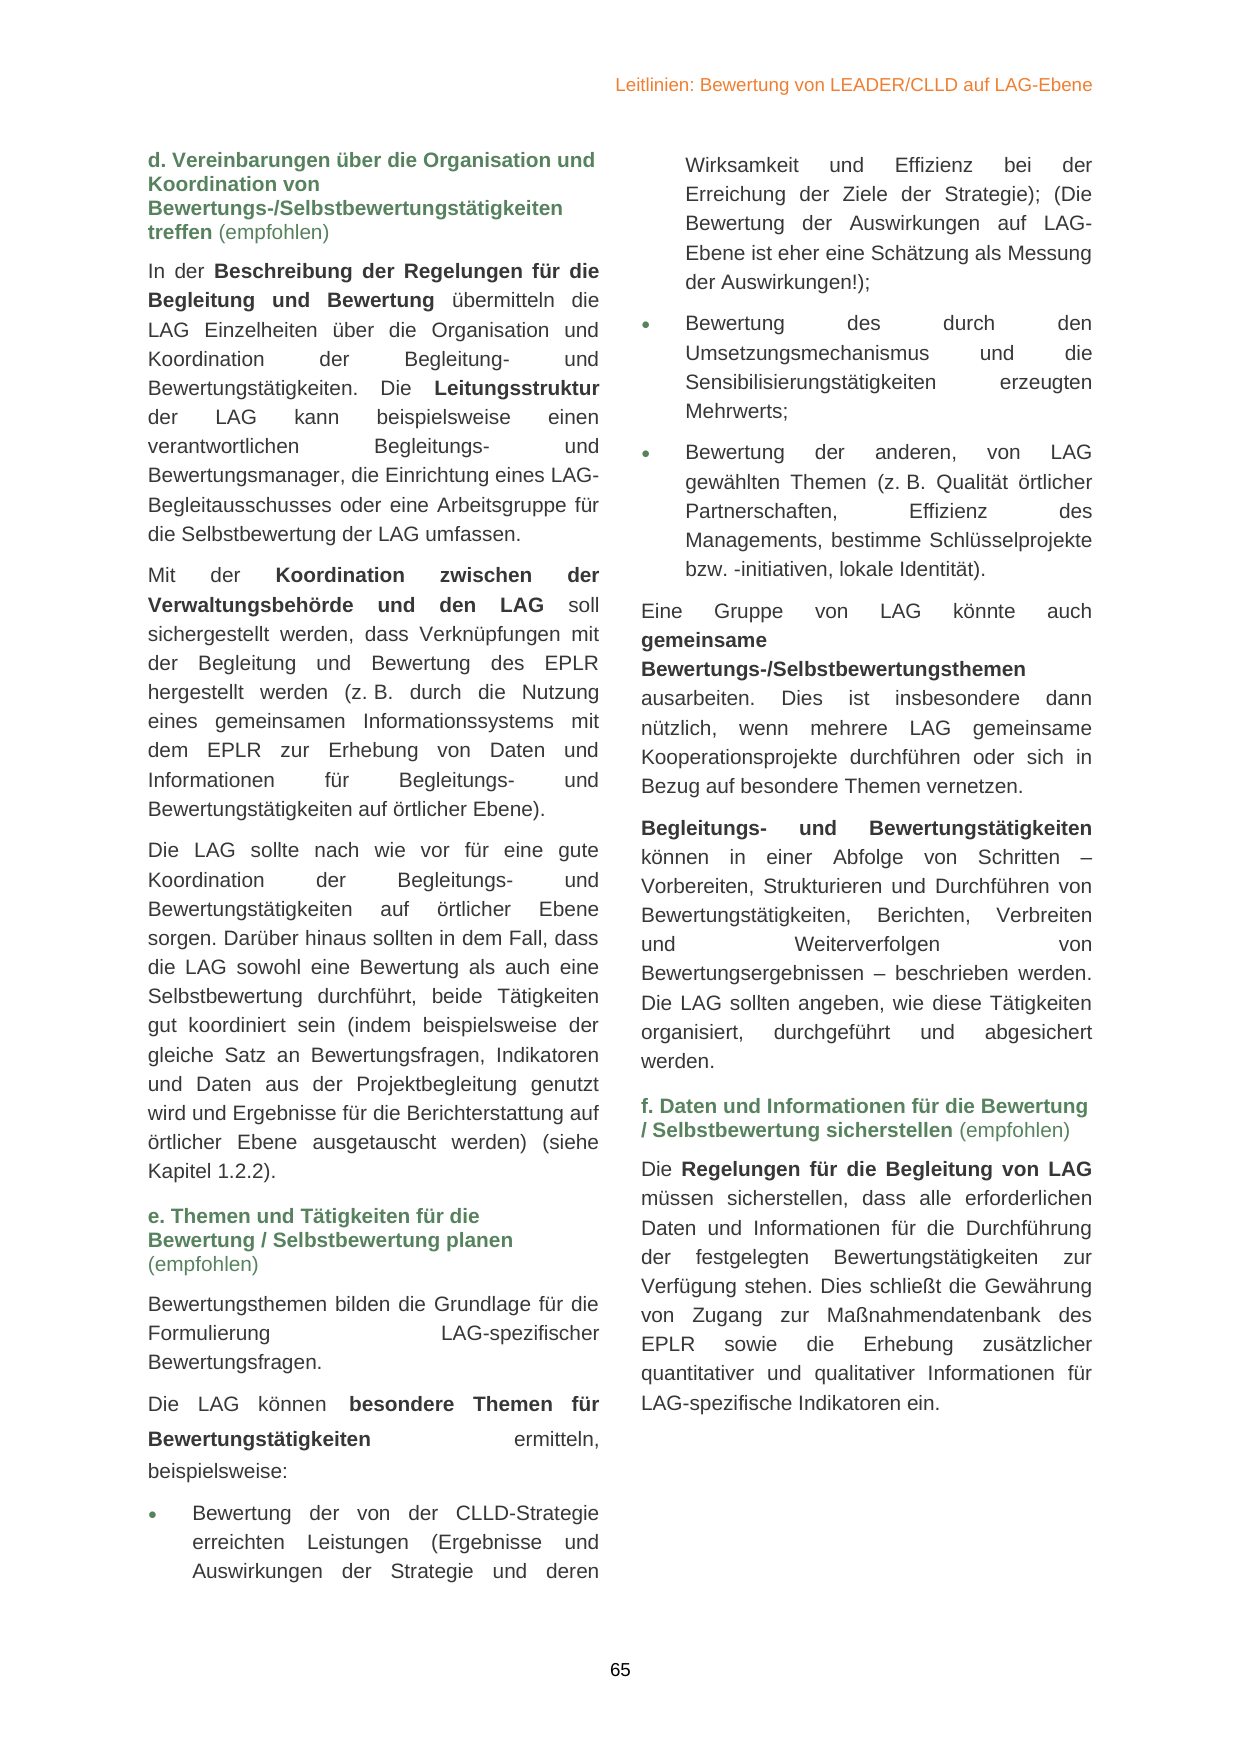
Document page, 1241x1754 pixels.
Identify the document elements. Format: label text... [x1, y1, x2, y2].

text Die Regelungen für die Begleitung von LAG müssen sicherstellen, dass alle erforderlichen Daten und Informationen für die Durchführung der festgelegten Bewertungstätigkeiten zur Verfügung stehen. Dies schließt die Gewährung von Zugang zur Maßnahmendatenbank des EPLR sowie die Erhebung zusätzlicher quantitativer und qualitativer Informationen für LAG-spezifische Indikatoren ein. [641, 1152, 1092, 1414]
list Bewertung der von der CLLD-Strategie erreichten Leistungen (Ergebnisse und Auswirkungen der Strategie und deren Wirksamkeit und Effizienz bei der Erreichung der Ziele der Strategie); (Die Bewertung der Auswirkungen auf LAG-Ebene ist eher eine Schätzung als Messung der Auswirkungen!); [148, 1496, 599, 1583]
text Die LAG können besondere Themen für Bewertungstätigkeiten ermitteln, beispielsweise: [148, 1386, 599, 1483]
list Bewertung der von der CLLD-Strategie erreichten Leistungen (Ergebnisse und Auswirkungen der Strategie und deren Wirksamkeit und Effizienz bei der Erreichung der Ziele der Strategie); (Die Bewertung der Auswirkungen auf LAG-Ebene ist eher eine Schätzung als Messung der Auswirkungen!); [641, 148, 1092, 293]
subtitle f. Daten und Informationen für die Bewertung / Selbstbewertung sicherstellen (empfohlen) [641, 1093, 1092, 1141]
text Bewertungsthemen bilden die Grundlage für die Formulierung LAG-spezifischer Bewertungsfragen. [148, 1286, 599, 1374]
text Mit der Koordination zwischen der Verwaltungsbehörde und den LAG soll sichergestellt werden, dass Verknüpfungen mit der Begleitung und Bewertung des EPLR hergestellt werden (z. B. durch die Nutzung eines gemeinsamen Informationssystems mit dem EPLR zur Erhebung von Daten und Informationen für Begleitungs- und Bewertungstätigkeiten auf örtlicher Ebene). [148, 558, 599, 821]
subtitle d. Vereinbarungen über die Organisation und Koordination von Bewertungs-/Selbstbewertungstätigkeiten treffen (empfohlen) [148, 148, 599, 243]
text Begleitungs- und Bewertungstätigkeiten können in einer Abfolge von Schritten – Vorbereiten, Strukturieren und Durchführen von Bewertungstätigkeiten, Berichten, Verbreiten und Weiterverfolgen von Bewertungsergebnissen – beschrieben werden. Die LAG sollten angeben, wie diese Tätigkeiten organisiert, durchgeführt und abgesichert werden. [641, 810, 1092, 1073]
text In der Beschreibung der Regelungen für die Begleitung und Bewertung übermitteln die LAG Einzelheiten über die Organisation und Koordination der Begleitung- und Bewertungstätigkeiten. Die Leitungsstruktur der LAG kann beispielsweise einen verantwortlichen Begleitungs- und Bewertungsmanager, die Einrichtung eines LAG-Begleitausschusses oder eine Arbeitsgruppe für die Selbstbewertung der LAG umfassen. [148, 254, 599, 546]
subtitle e. Themen und Tätigkeiten für die Bewertung / Selbstbewertung planen (empfohlen) [148, 1204, 599, 1276]
list Bewertung des durch den Umsetzungsmechanismus und die Sensibilisierungstätigkeiten erzeugten Mehrwerts; [641, 306, 1092, 423]
text Eine Gruppe von LAG könnte auch gemeinsame Bewertungs-/Selbstbewertungsthemen ausarbeiten. Dies ist insbesondere dann nützlich, wenn mehrere LAG gemeinsame Kooperationsprojekte durchführen oder sich in Bezug auf besondere Themen vernetzen. [641, 593, 1092, 798]
text Die LAG sollte nach wie vor für eine gute Koordination der Begleitungs- und Bewertungstätigkeiten auf örtlicher Ebene sorgen. Darüber hinaus sollten in dem Fall, dass die LAG sowohl eine Bewertung als auch eine Selbstbewertung durchführt, beide Tätigkeiten gut koordiniert sein (indem beispielsweise der gleiche Satz an Bewertungsfragen, Indikatoren und Daten aus der Projektbegleitung genutzt wird und Ergebnisse für die Berichterstattung auf örtlicher Ebene ausgetauscht werden) (siehe Kapitel 1.2.2). [148, 833, 599, 1183]
list Bewertung der anderen, von LAG gewählten Themen (z. B. Qualität örtlicher Partnerschaften, Effizienz des Managements, bestimme Schlüsselprojekte bzw. -initiativen, lokale Identität). [641, 435, 1092, 581]
